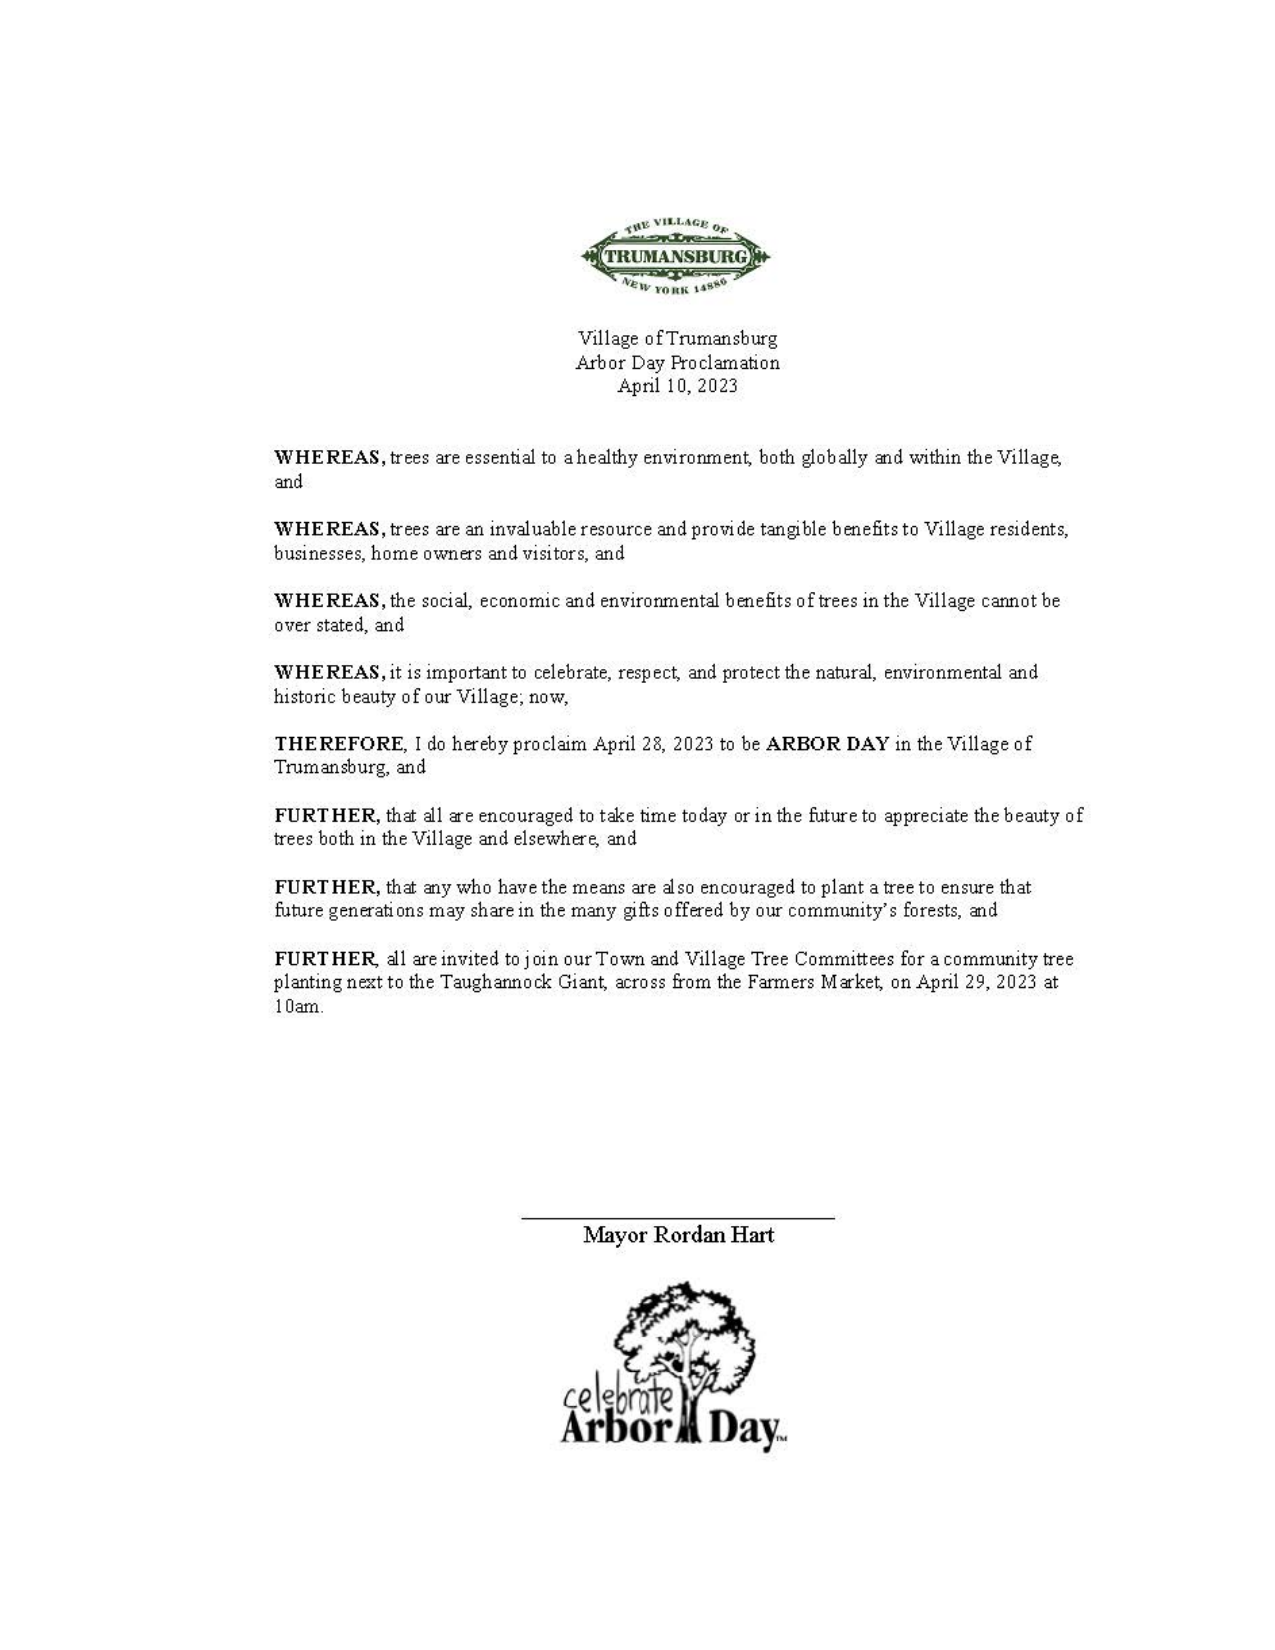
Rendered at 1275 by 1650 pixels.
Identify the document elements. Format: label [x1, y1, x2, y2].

picture [150, 153, 1207, 1521]
